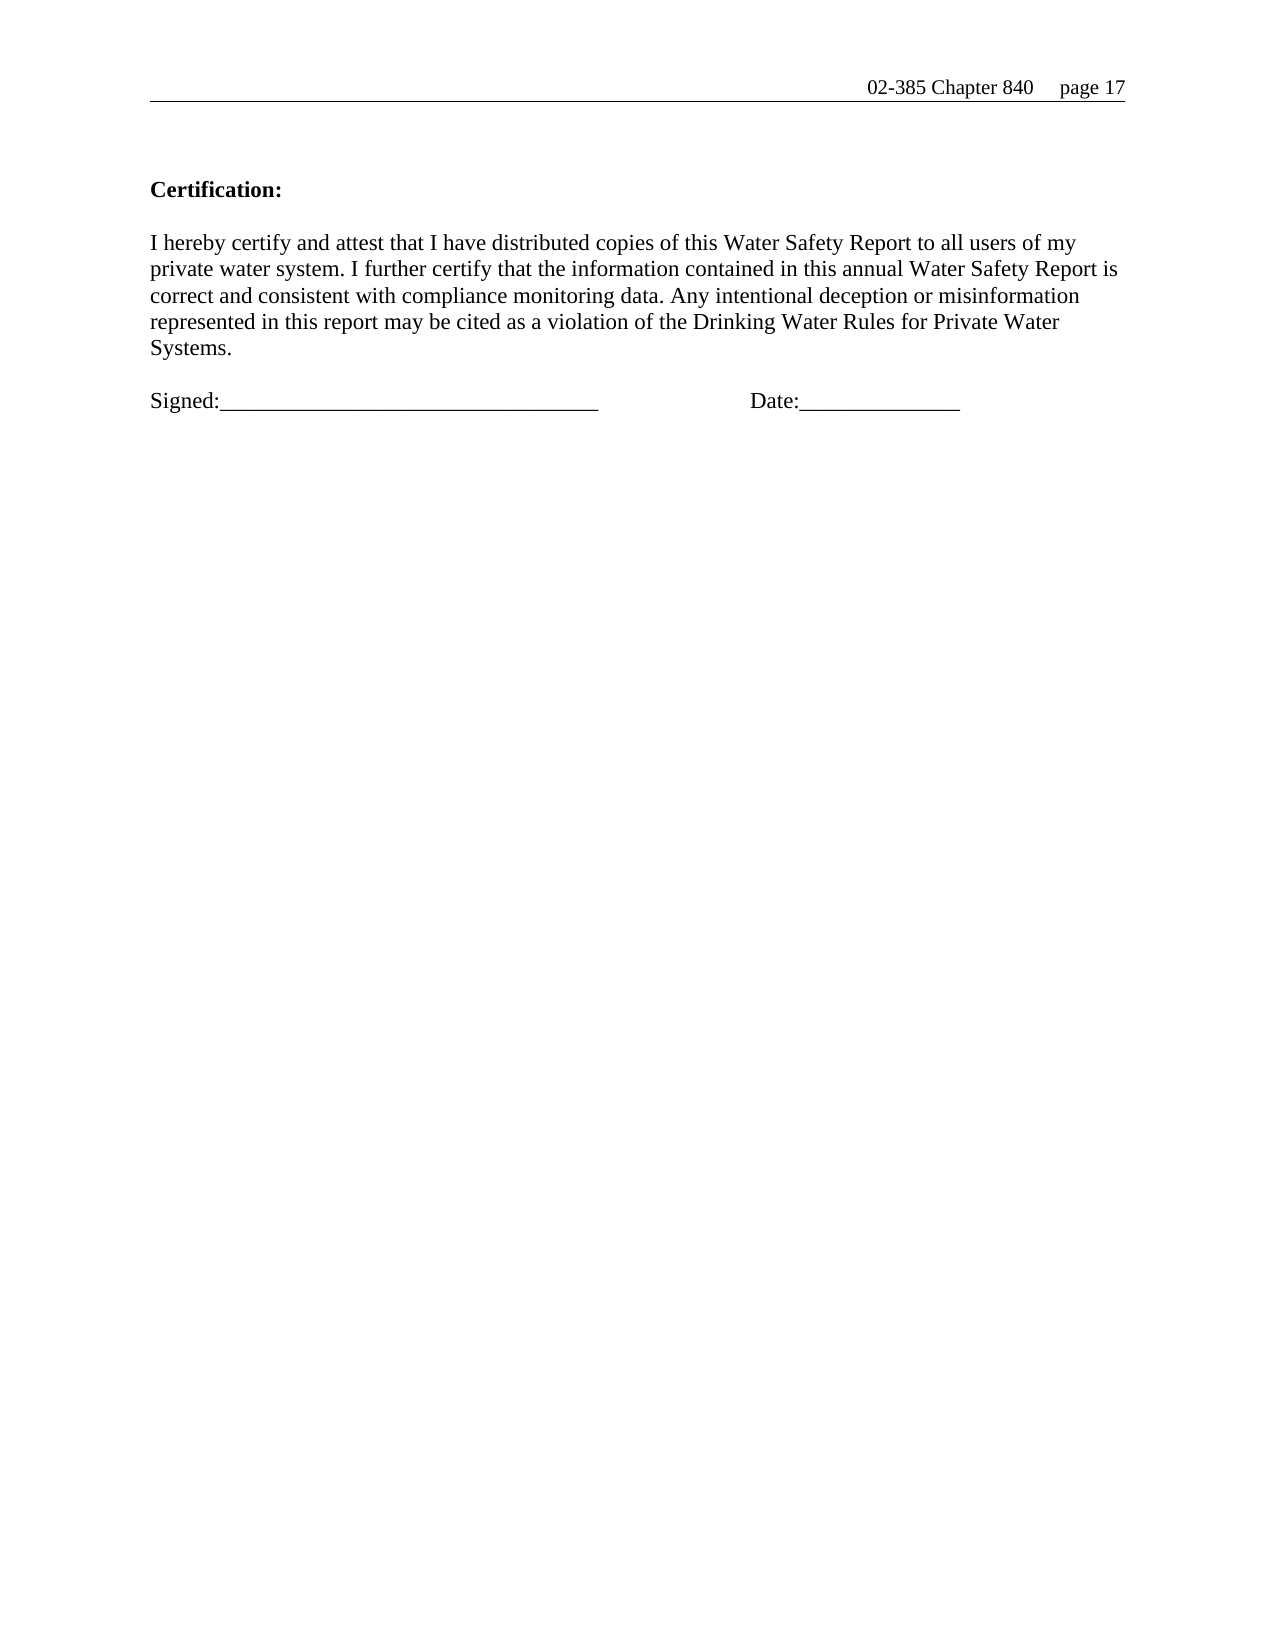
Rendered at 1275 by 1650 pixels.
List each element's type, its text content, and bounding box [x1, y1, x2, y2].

text Certification: [150, 176, 1125, 203]
text I hereby certify and attest that I have distributed copies of this Water Safety Report to all users of my private water system. I further certify that the information contained in this annual Water Safety Report is correct and consistent with compliance monitoring data. Any intentional deception or misinformation represented in this report may be cited as a violation of the Drinking Water Rules for Private Water Systems. [150, 229, 1125, 361]
text Signed:_________________________________ Date:______________ [150, 387, 1125, 413]
